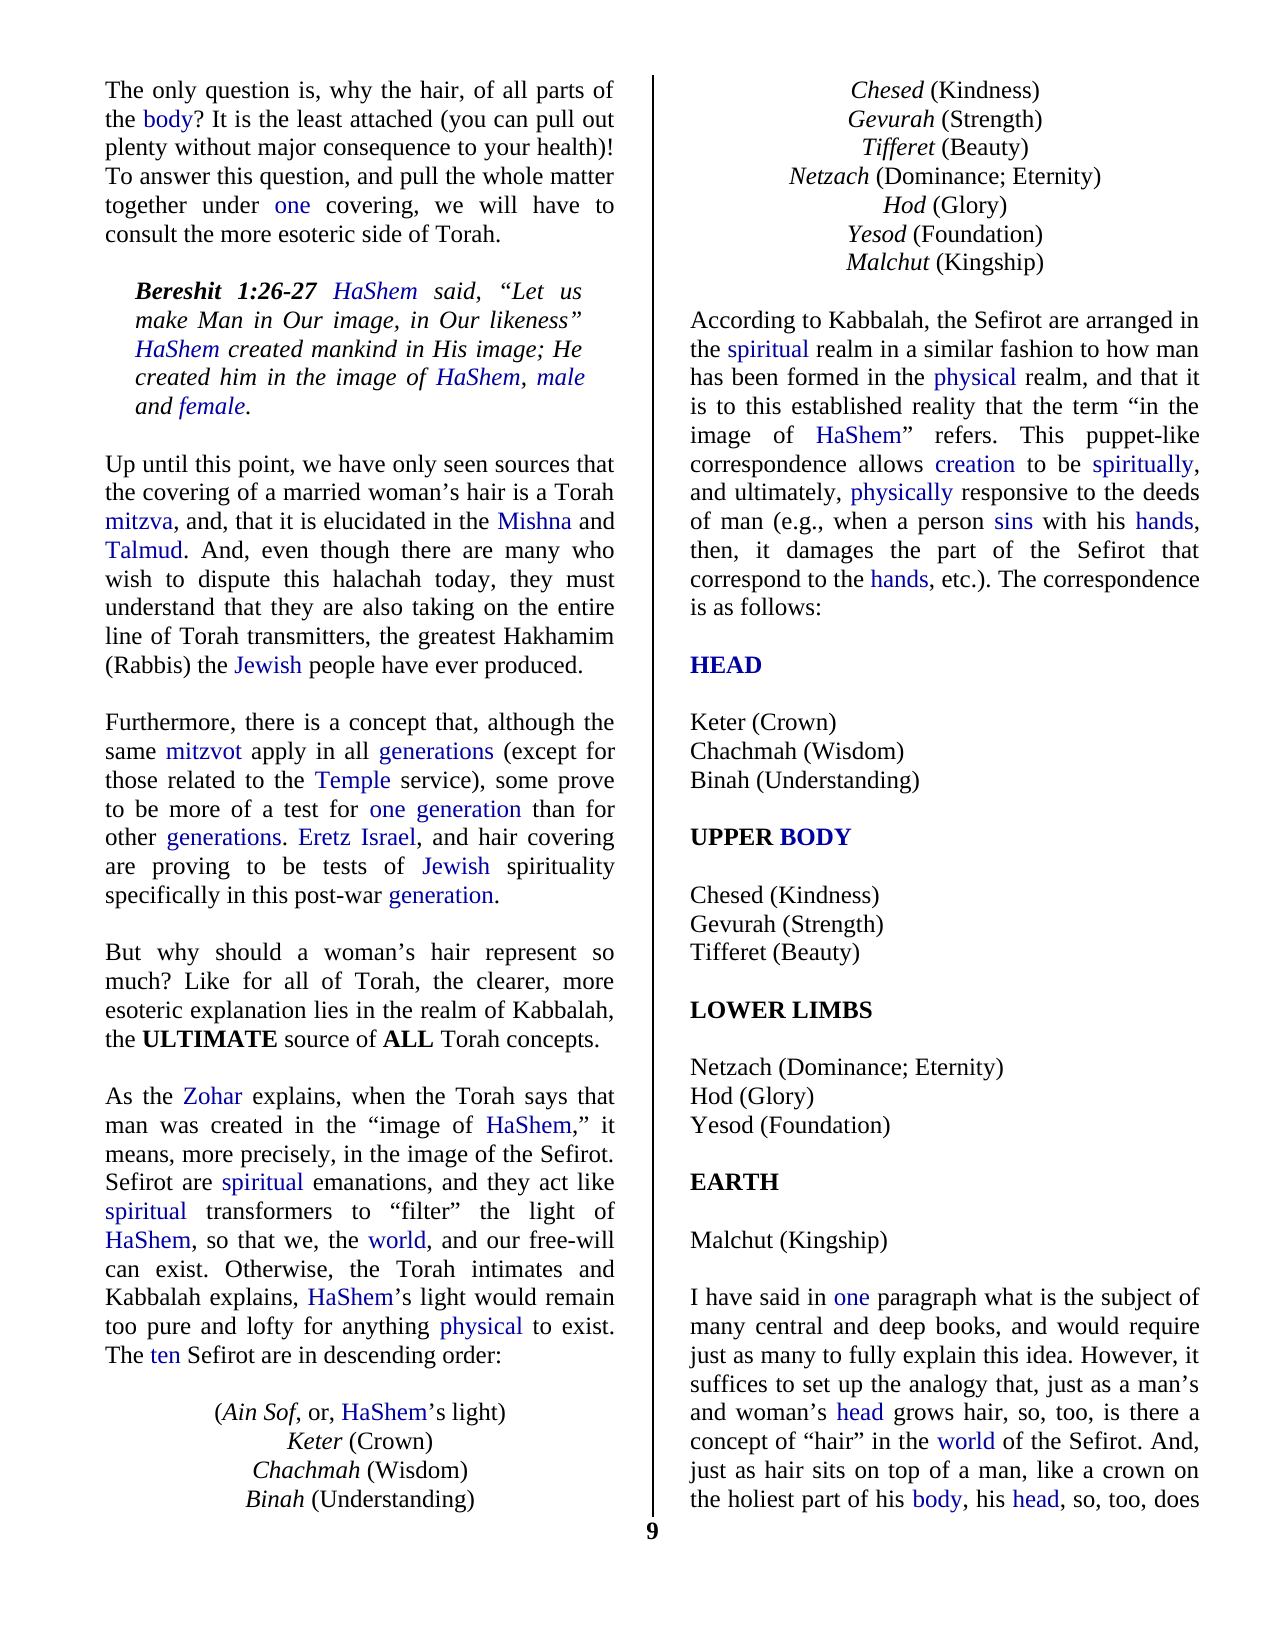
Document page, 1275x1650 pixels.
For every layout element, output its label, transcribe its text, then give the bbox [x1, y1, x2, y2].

text Binah (Understanding) [105, 1484, 615, 1512]
text LOWER LIMBS [690, 995, 1200, 1024]
text Binah (Understanding) [690, 765, 1200, 794]
text Malchut (Kingship) [690, 247, 1200, 276]
text Chachmah (Wisdom) [690, 736, 1200, 765]
text Up until this point, we have only seen sources that the covering of a married woman’s hair is a Torah mitzva, and, that it is elucidated in the Mishna and Talmud. And, even though there are many who wish to dispute this halachah today, they must understand that they are also taking on the entire line of Torah transmitters, the greatest Hakhamim (Rabbis) the Jewish people have ever produced. [105, 449, 615, 679]
text Netzach (Dominance; Eternity) [690, 1052, 1200, 1081]
text HEAD [690, 650, 1200, 679]
text Bereshit 1:26-27 HaShem said, “Let us make Man in Our image, in Our likeness” HaShem created mankind in His image; He created him in the image of HaShem, male and female. [135, 276, 585, 420]
text The only question is, why the hair, of all parts of the body? It is the least attached (you can pull out plenty without major consequence to your health)! To answer this question, and pull the whole matter together under one covering, we will have to consult the more esoteric side of Torah. [105, 75, 615, 247]
text Chesed (Kindness) [690, 880, 1200, 909]
text Chesed (Kindness) [690, 75, 1200, 104]
text UPPER BODY [690, 822, 1200, 851]
text (Ain Sof, or, HaShem’s light) [105, 1397, 615, 1426]
text Hod (Glory) [690, 1081, 1200, 1110]
text Yesod (Foundation) [690, 1110, 1200, 1139]
text Furthermore, there is a concept that, although the same mitzvot apply in all generations (except for those related to the Temple service), some prove to be more of a test for one generation than for other generations. Eretz Israel, and hair covering are proving to be tests of Jewish spirituality specifically in this post-war generation. [105, 707, 615, 909]
text Keter (Crown) [690, 707, 1200, 736]
text Yesod (Foundation) [690, 219, 1200, 247]
text EARTH [690, 1167, 1200, 1196]
text Netzach (Dominance; Eternity) [690, 161, 1200, 190]
text Tifferet (Beauty) [690, 937, 1200, 966]
text Chachmah (Wisdom) [105, 1455, 615, 1484]
text Tifferet (Beauty) [690, 132, 1200, 161]
text Malchut (Kingship) [690, 1225, 1200, 1254]
text According to Kabbalah, the Sefirot are arranged in the spiritual realm in a similar fashion to how man has been formed in the physical realm, and that it is to this established reality that the term “in the image of HaShem” refers. This puppet-like correspondence allows creation to be spiritually, and ultimately, physically responsive to the deeds of man (e.g., when a person sins with his hands, then, it damages the part of the Sefirot that correspond to the hands, etc.). The correspondence is as follows: [690, 305, 1200, 621]
text Hod (Glory) [690, 190, 1200, 219]
text Gevurah (Strength) [690, 104, 1200, 132]
text Keter (Crown) [105, 1426, 615, 1455]
text But why should a woman’s hair represent so much? Like for all of Torah, the clearer, more esoteric explanation lies in the realm of Kabbalah, the ULTIMATE source of ALL Torah concepts. [105, 937, 615, 1052]
text Gevurah (Strength) [690, 909, 1200, 937]
text As the Zohar explains, when the Torah says that man was created in the “image of HaShem,” it means, more precisely, in the image of the Sefirot. Sefirot are spiritual emanations, and they act like spiritual transformers to “filter” the light of HaShem, so that we, the world, and our free-will can exist. Otherwise, the Torah intimates and Kabbalah explains, HaShem’s light would remain too pure and lofty for anything physical to exist. The ten Sefirot are in descending order: [105, 1081, 615, 1369]
